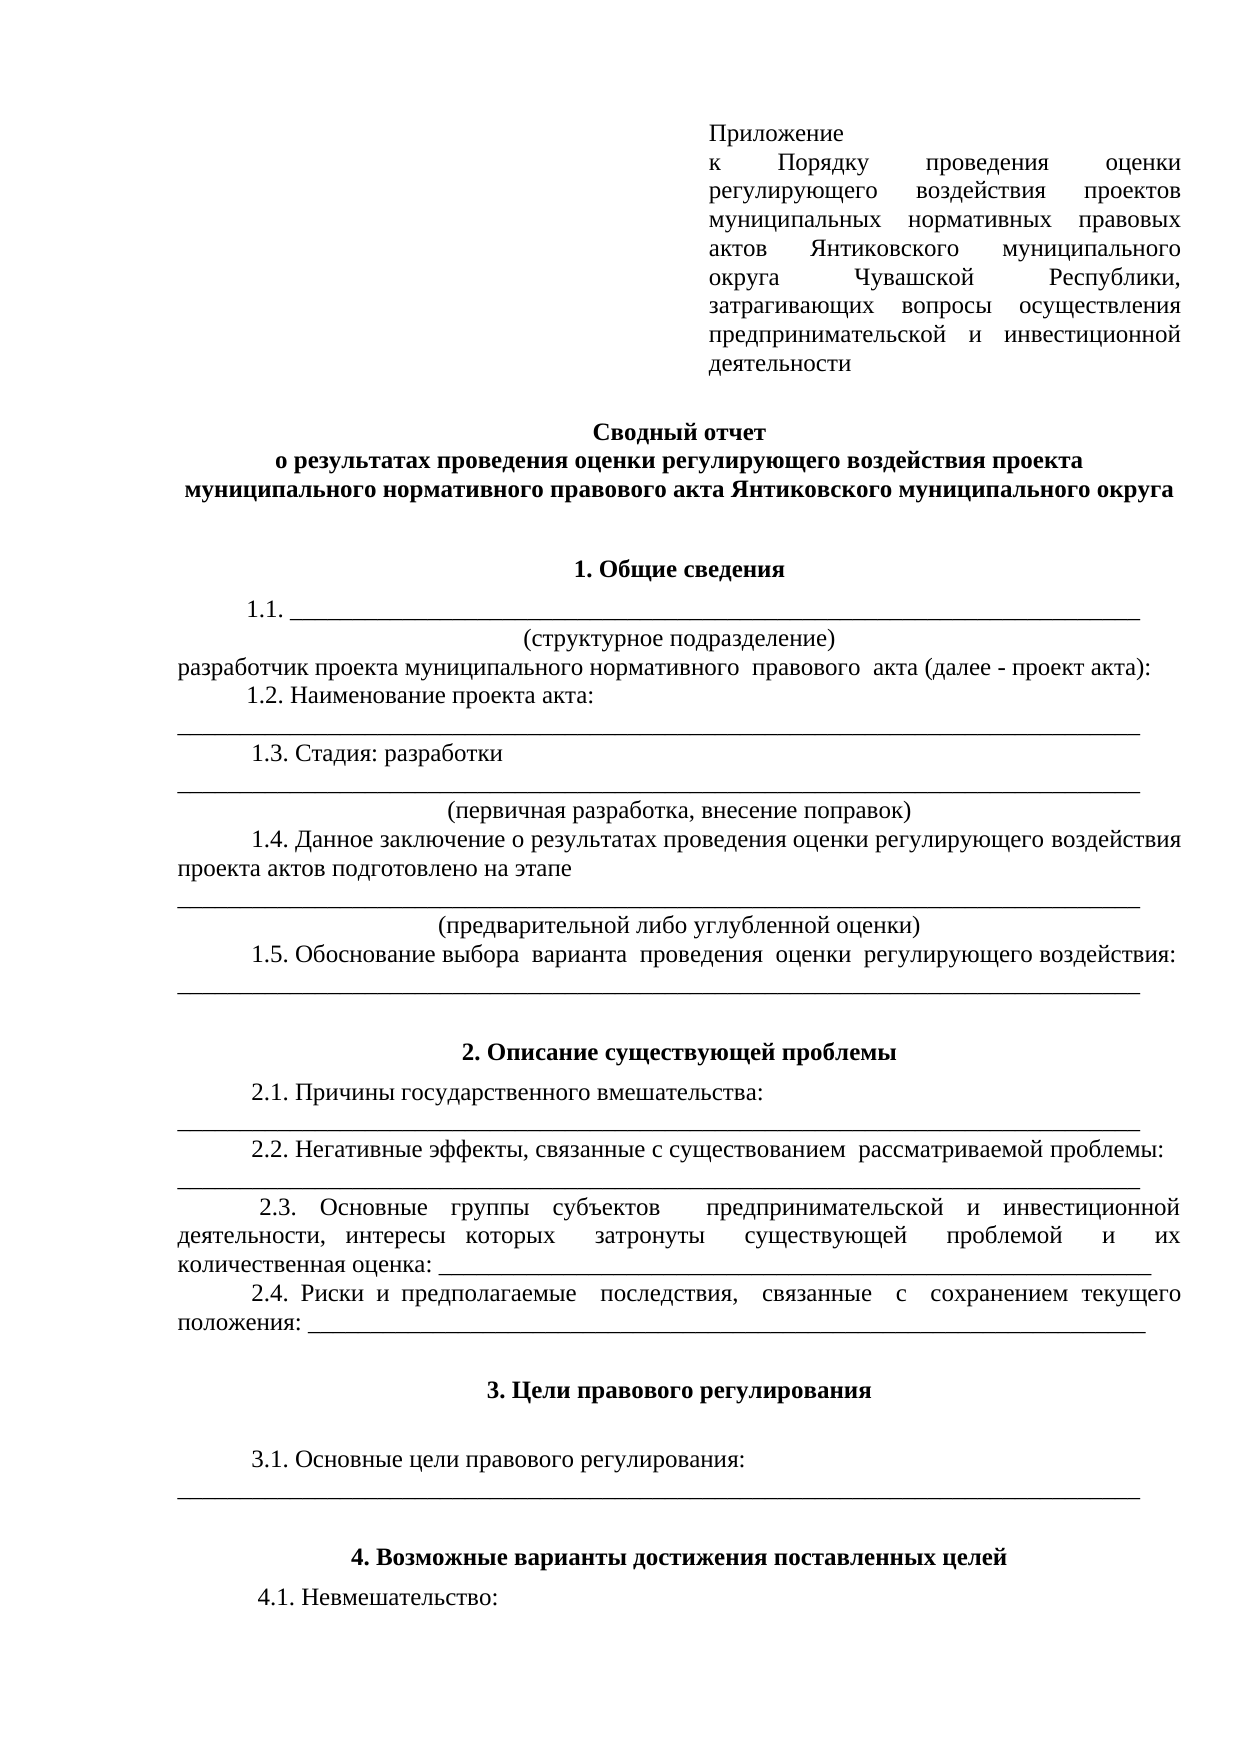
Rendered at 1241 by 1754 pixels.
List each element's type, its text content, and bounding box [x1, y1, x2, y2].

text 1.1. ____________________________________________________________________ [177, 594, 1181, 623]
text 3.1. Основные цели правового регулирования: [177, 1444, 1181, 1473]
text _____________________________________________________________________________ [177, 1163, 1181, 1192]
text Приложение к Порядку проведения оценки регулирующего воздействия проектов муниципальных нормативных правовых актов Янтиковского муниципального округа Чувашской Республики, затрагивающих вопросы осуществления предпринимательской и инвестиционной деятельности [709, 118, 1181, 377]
text 2. Описание существующей проблемы [177, 1037, 1181, 1066]
text 1. Общие сведения [177, 554, 1181, 583]
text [177, 1473, 1181, 1502]
text 1.3. Стадия: разработки [177, 738, 1181, 767]
text _____________________________________________________________________________ [177, 968, 1181, 997]
text 2.3. Основные группы субъектов предпринимательской и инвестиционной деятельности, интересы которых затронуты существующей проблемой и их количественная оценка: _________________________________________________________ [177, 1192, 1181, 1278]
text _____________________________________________________________________________ [177, 709, 1181, 738]
text _____________________________________________________________________________ [177, 882, 1181, 911]
text разработчик проекта муниципального нормативного правового акта (далее - проект акта): [177, 652, 1181, 681]
text 2.4. Риски и предполагаемые последствия, связанные с сохранением текущего положения: ___________________________________________________________________ [177, 1278, 1181, 1336]
text 1.2. Наименование проекта акта: [177, 681, 1181, 709]
text _____________________________________________________________________________ [177, 1106, 1181, 1134]
text (предварительной либо углубленной оценки) [177, 911, 1181, 939]
text _____________________________________________________________________________ [177, 767, 1181, 796]
text 4. Возможные варианты достижения поставленных целей [177, 1542, 1181, 1571]
text 3. Цели правового регулирования [177, 1376, 1181, 1404]
text (структурное подразделение) [177, 623, 1181, 652]
text (первичная разработка, внесение поправок) [177, 796, 1181, 824]
text Сводный отчет о результатах проведения оценки регулирующего воздействия проекта муниципального нормативного правового акта Янтиковского муниципального округа [177, 417, 1181, 503]
text 2.1. Причины государственного вмешательства: [177, 1077, 1181, 1106]
text 4.1. Невмешательство: [177, 1582, 1181, 1611]
text 1.5. Обоснование выбора варианта проведения оценки регулирующего воздействия: [177, 939, 1181, 968]
text 1.4. Данное заключение о результатах проведения оценки регулирующего воздействия проекта актов подготовлено на этапе [177, 824, 1181, 882]
text 2.2. Негативные эффекты, связанные с существованием рассматриваемой проблемы: [177, 1134, 1181, 1163]
